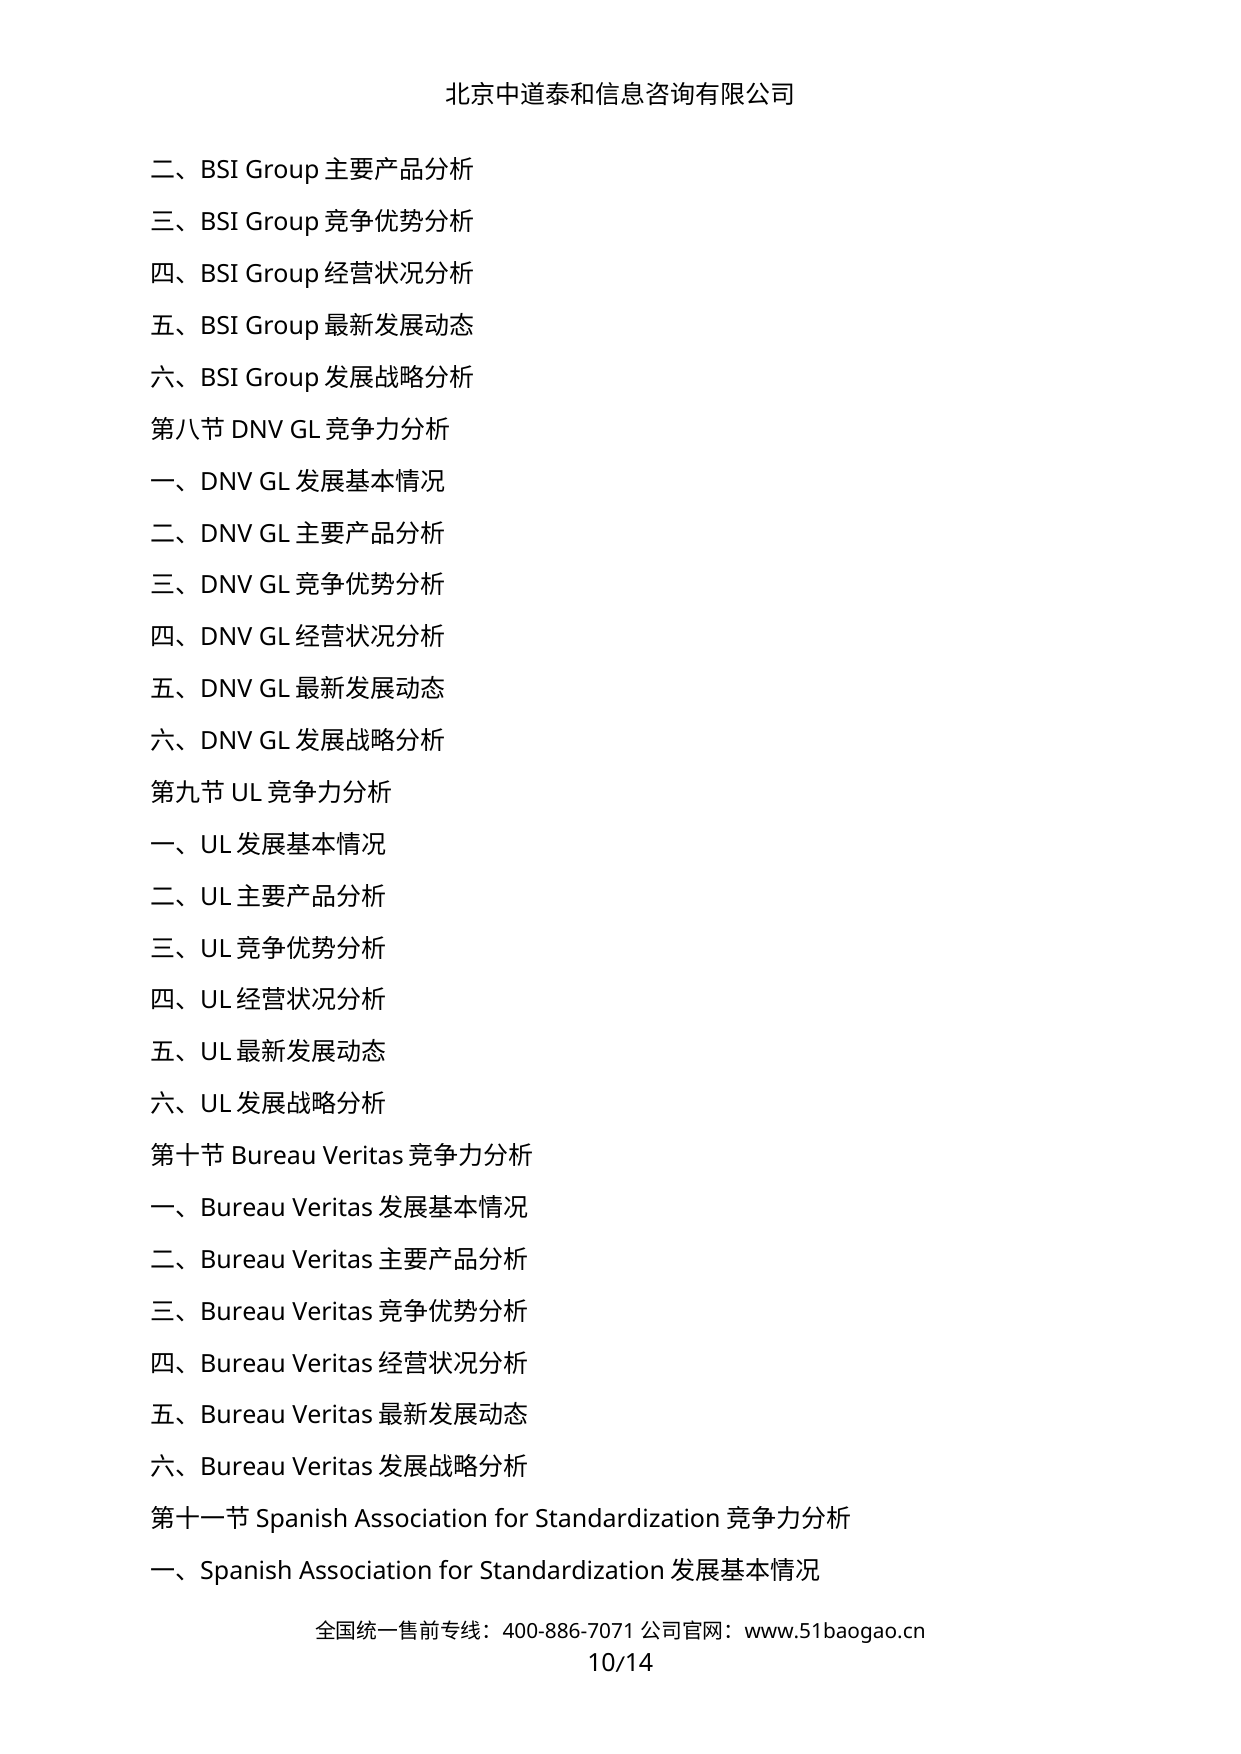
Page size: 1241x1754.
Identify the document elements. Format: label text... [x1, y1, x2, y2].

text 四、Bureau Veritas经营状况分析 [150, 1343, 1090, 1379]
text 三、DNV GL竞争优势分析 [150, 565, 1090, 601]
text 五、UL最新发展动态 [150, 1032, 1090, 1068]
text 四、UL经营状况分析 [150, 980, 1090, 1016]
text 二、DNV GL主要产品分析 [150, 513, 1090, 549]
text 二、Bureau Veritas主要产品分析 [150, 1239, 1090, 1276]
text 六、Bureau Veritas发展战略分析 [150, 1447, 1090, 1483]
text 一、Bureau Veritas发展基本情况 [150, 1187, 1090, 1224]
text 六、UL发展战略分析 [150, 1084, 1090, 1120]
text 三、UL竞争优势分析 [150, 928, 1090, 964]
text 二、UL主要产品分析 [150, 876, 1090, 912]
text 二、BSI Group主要产品分析 [150, 150, 1090, 186]
text 三、BSI Group竞争优势分析 [150, 202, 1090, 238]
text 第十节 Bureau Veritas竞争力分析 [150, 1136, 1090, 1172]
text 五、Bureau Veritas最新发展动态 [150, 1395, 1090, 1431]
text 一、DNV GL发展基本情况 [150, 461, 1090, 497]
text 六、DNV GL发展战略分析 [150, 721, 1090, 757]
text 一、UL发展基本情况 [150, 824, 1090, 861]
text 五、DNV GL最新发展动态 [150, 669, 1090, 705]
text 四、BSI Group经营状况分析 [150, 254, 1090, 290]
text 第九节 UL竞争力分析 [150, 772, 1090, 809]
text 第十一节 Spanish Association for Standardization竞争力分析 [150, 1499, 1090, 1535]
text 四、DNV GL经营状况分析 [150, 617, 1090, 653]
text 三、Bureau Veritas竞争优势分析 [150, 1291, 1090, 1327]
text 一、Spanish Association for Standardization发展基本情况 [150, 1551, 1090, 1587]
text 六、BSI Group发展战略分析 [150, 357, 1090, 394]
text 五、BSI Group最新发展动态 [150, 306, 1090, 342]
text 第八节 DNV GL竞争力分析 [150, 409, 1090, 446]
